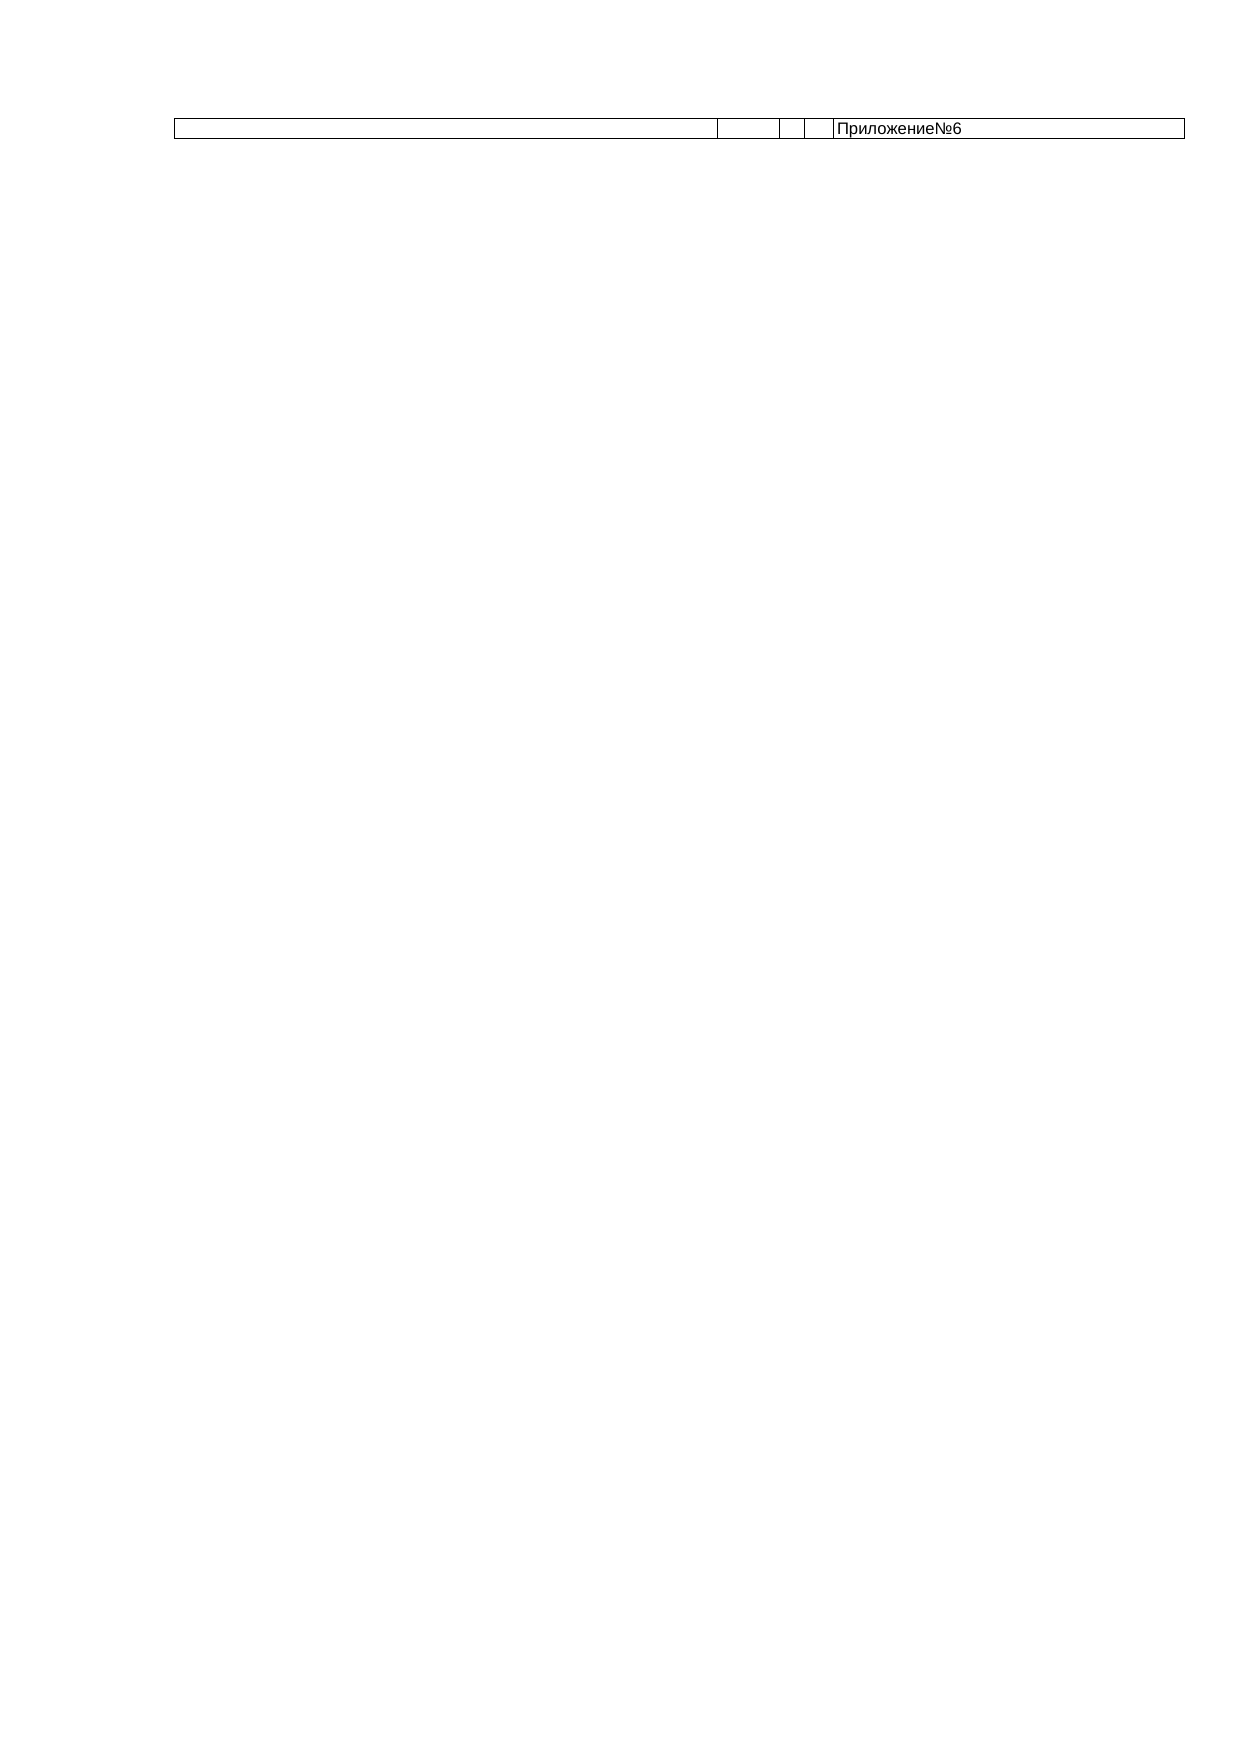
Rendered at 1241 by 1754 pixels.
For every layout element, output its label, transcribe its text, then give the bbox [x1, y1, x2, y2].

table_header [718, 119, 779, 138]
table_header [1056, 119, 1114, 138]
table_header [175, 119, 717, 138]
table_header [1114, 119, 1184, 138]
table_header [999, 119, 1056, 138]
table_header [965, 119, 999, 138]
table_header [780, 119, 804, 138]
table_header Приложение№6 [834, 119, 965, 138]
table_header [805, 119, 833, 138]
